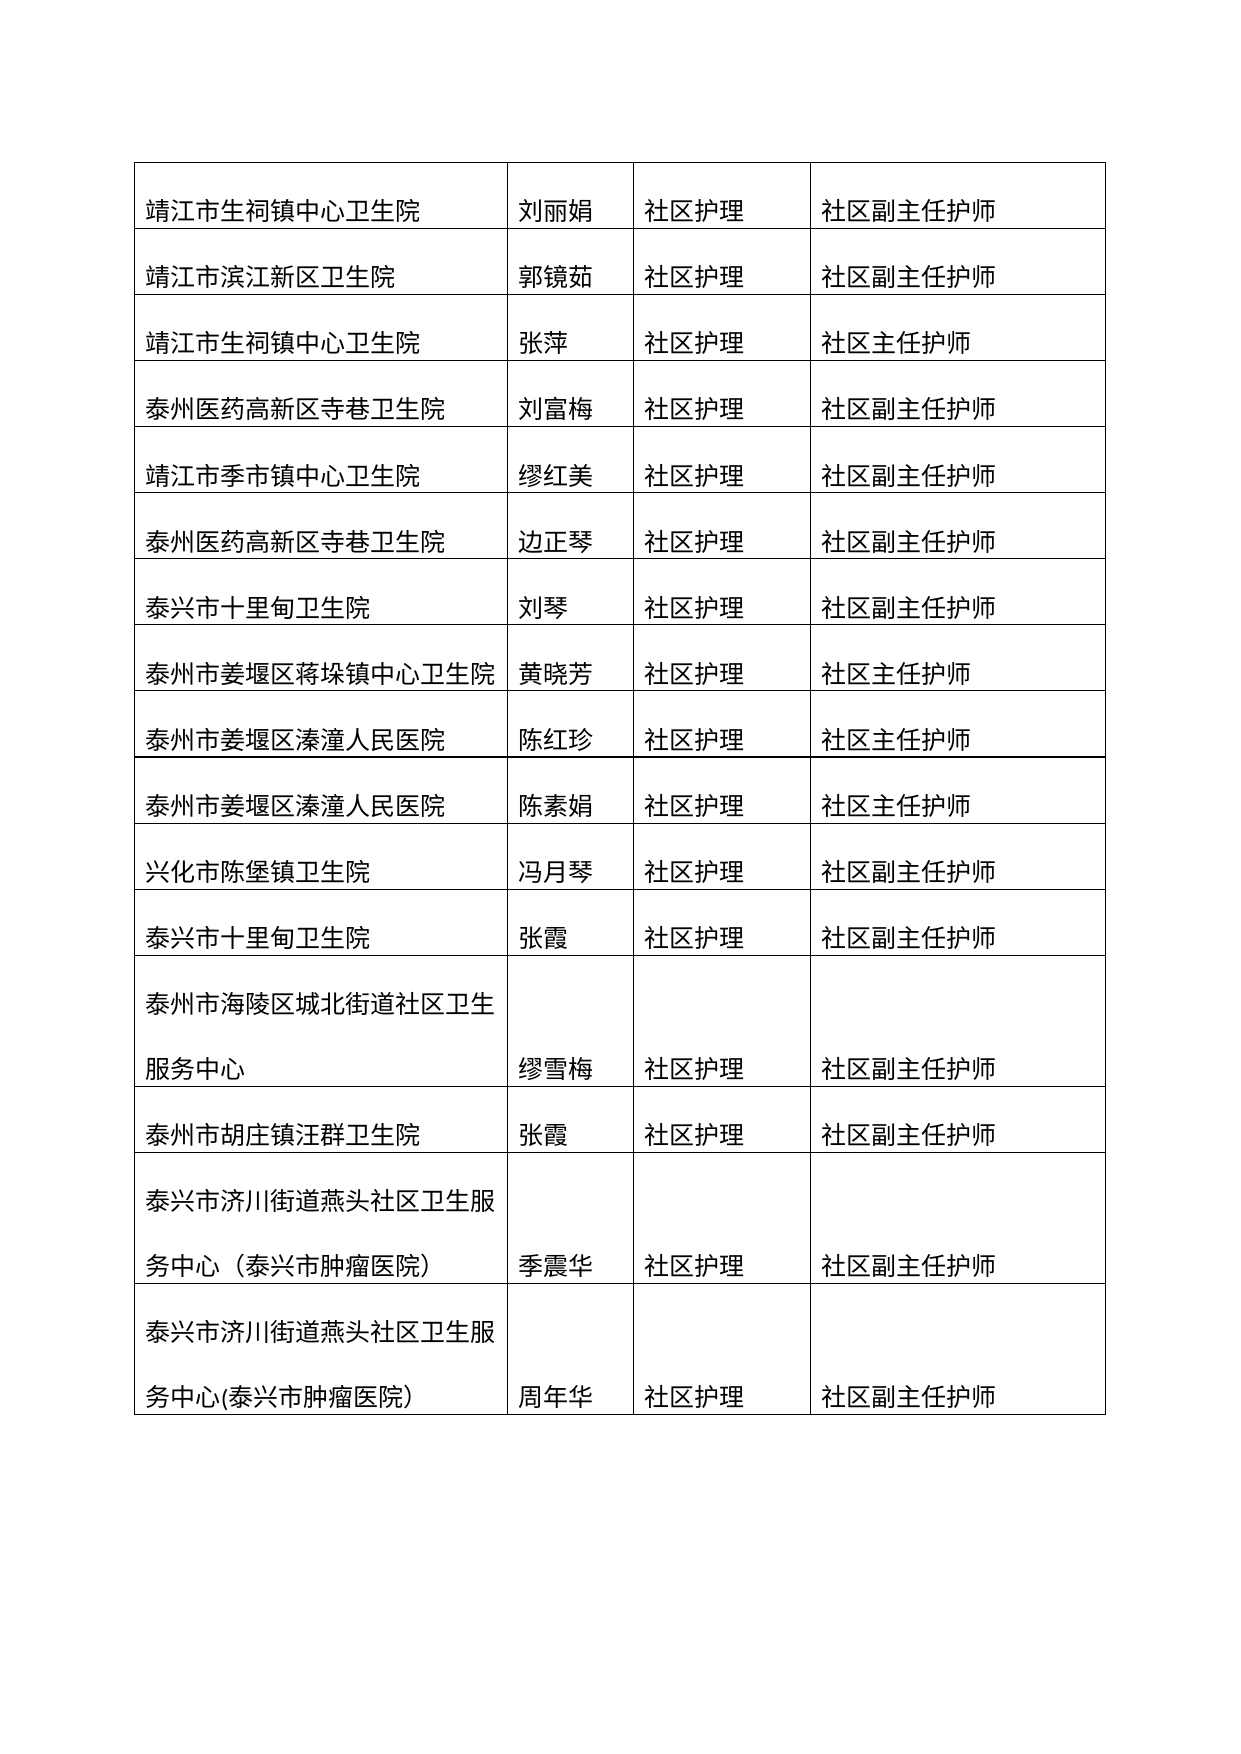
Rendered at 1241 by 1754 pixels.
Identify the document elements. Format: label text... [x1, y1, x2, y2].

table_cell 社区护理 [634, 295, 810, 360]
table_cell 社区副主任护师 [811, 824, 1105, 888]
table_cell 社区护理 [634, 1153, 810, 1283]
table_cell 刘丽娟 [508, 163, 633, 228]
table_cell 泰州市姜堰区蒋垛镇中心卫生院 [135, 625, 507, 690]
table_cell 泰州市姜堰区溱潼人民医院 [135, 691, 507, 756]
table_cell 周年华 [508, 1284, 633, 1414]
table_cell 社区副主任护师 [811, 1153, 1105, 1283]
table_cell 社区主任护师 [811, 295, 1105, 360]
table_cell 陈素娟 [508, 758, 633, 822]
table_cell 季震华 [508, 1153, 633, 1283]
table_cell 泰州市姜堰区溱潼人民医院 [135, 758, 507, 822]
table_cell 张萍 [508, 295, 633, 360]
table_cell 刘富梅 [508, 361, 633, 426]
table_cell 缪红美 [508, 427, 633, 492]
table_cell 靖江市季市镇中心卫生院 [135, 427, 507, 492]
table_cell 冯月琴 [508, 824, 633, 888]
table_cell 刘琴 [508, 559, 633, 624]
table_cell 社区护理 [634, 427, 810, 492]
table_cell 社区护理 [634, 493, 810, 558]
table_cell 泰州医药高新区寺巷卫生院 [135, 493, 507, 558]
table_cell 郭镜茹 [508, 229, 633, 294]
table_cell 社区护理 [634, 758, 810, 822]
table_cell 靖江市生祠镇中心卫生院 [135, 295, 507, 360]
table_cell 泰州市胡庄镇汪群卫生院 [135, 1087, 507, 1152]
table_cell 社区副主任护师 [811, 890, 1105, 954]
table_cell 靖江市生祠镇中心卫生院 [135, 163, 507, 228]
table_cell 泰兴市十里甸卫生院 [135, 559, 507, 624]
table_cell 泰州市海陵区城北街道社区卫生服务中心 [135, 956, 507, 1086]
table_cell 边正琴 [508, 493, 633, 558]
table_cell 社区副主任护师 [811, 163, 1105, 228]
table_cell 泰兴市济川街道燕头社区卫生服务中心(泰兴市肿瘤医院） [135, 1284, 507, 1414]
table_cell 社区主任护师 [811, 625, 1105, 690]
table_cell 社区护理 [634, 824, 810, 888]
table_cell 张霞 [508, 1087, 633, 1152]
table_cell 社区护理 [634, 559, 810, 624]
table_cell 社区主任护师 [811, 691, 1105, 756]
table_cell 兴化市陈堡镇卫生院 [135, 824, 507, 888]
table_cell 泰兴市十里甸卫生院 [135, 890, 507, 954]
table_cell 社区护理 [634, 1284, 810, 1414]
table_cell 社区副主任护师 [811, 229, 1105, 294]
table_cell 社区副主任护师 [811, 493, 1105, 558]
table_cell 社区副主任护师 [811, 1087, 1105, 1152]
table_cell 社区副主任护师 [811, 1284, 1105, 1414]
table_cell 社区副主任护师 [811, 361, 1105, 426]
table_cell 缪雪梅 [508, 956, 633, 1086]
table_cell 社区副主任护师 [811, 956, 1105, 1086]
table_cell 社区护理 [634, 625, 810, 690]
table_cell 社区护理 [634, 163, 810, 228]
table_cell 社区护理 [634, 361, 810, 426]
table_cell 泰兴市济川街道燕头社区卫生服务中心（泰兴市肿瘤医院） [135, 1153, 507, 1283]
table_cell 社区护理 [634, 1087, 810, 1152]
table_cell 社区护理 [634, 956, 810, 1086]
table_cell 社区副主任护师 [811, 559, 1105, 624]
table_cell 社区副主任护师 [811, 427, 1105, 492]
table_cell 社区护理 [634, 229, 810, 294]
table_cell 社区护理 [634, 691, 810, 756]
table_cell 社区主任护师 [811, 758, 1105, 822]
table_cell 张霞 [508, 890, 633, 954]
table_cell 黄晓芳 [508, 625, 633, 690]
table_cell 社区护理 [634, 890, 810, 954]
table_cell 泰州医药高新区寺巷卫生院 [135, 361, 507, 426]
table_cell 陈红珍 [508, 691, 633, 756]
table_cell 靖江市滨江新区卫生院 [135, 229, 507, 294]
